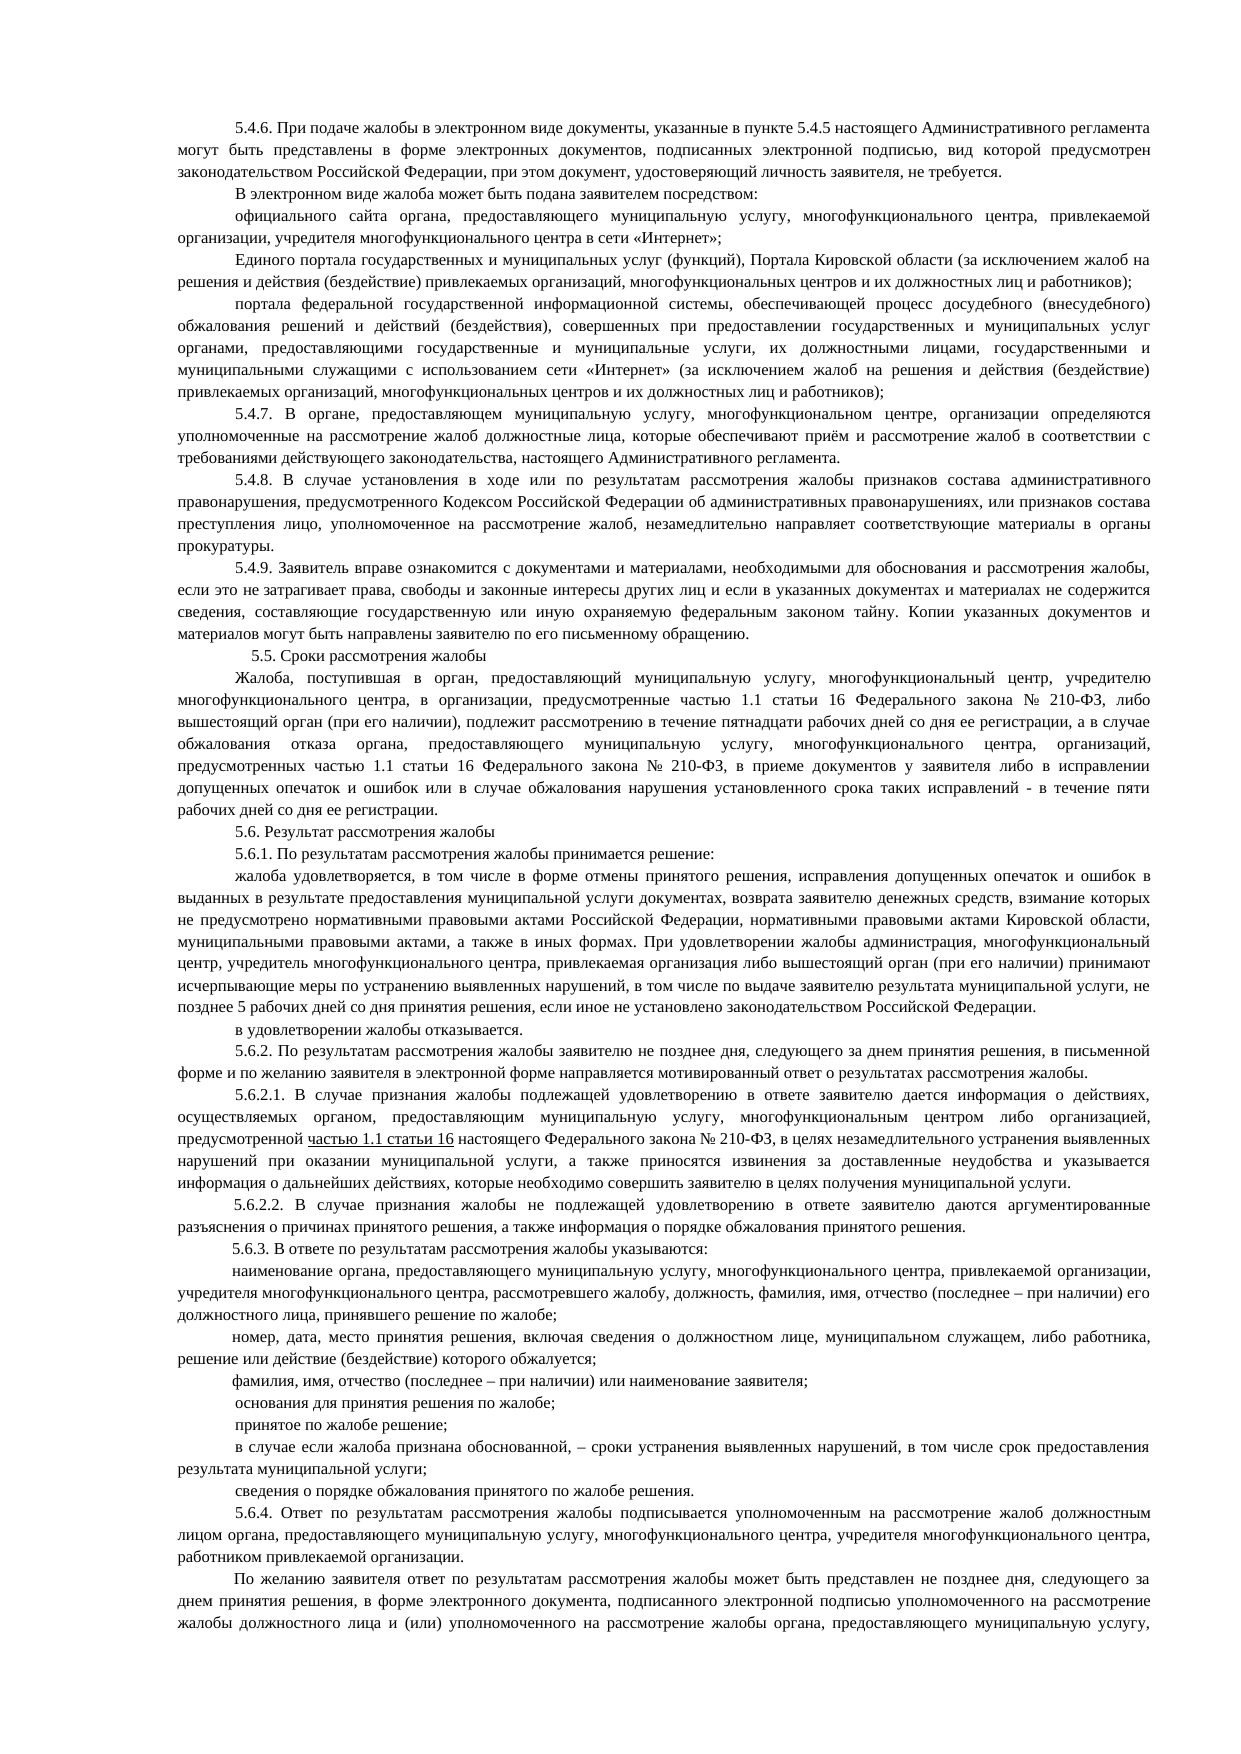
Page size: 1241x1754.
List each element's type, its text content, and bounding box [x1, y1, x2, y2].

text 5.4.6. При подаче жалобы в электронном виде документы, указанные в пункте 5.4.5 настоящего Административного регламента могут быть представлены в форме электронных документов, подписанных электронной подписью, вид которой предусмотрен законодательством Российской Федерации, при этом документ, удостоверяющий личность заявителя, не требуется. [177, 118, 1152, 181]
subtitle 5.6. Результат рассмотрения жалобы [177, 821, 1152, 841]
text жалоба удовлетворяется, в том числе в форме отмены принятого решения, исправления допущенных опечаток и ошибок в выданных в результате предоставления муниципальной услуги документах, возврата заявителю денежных средств, взимание которых не предусмотрено нормативными правовыми актами Российской Федерации, нормативными правовыми актами Кировской области, муниципальными правовыми актами, а также в иных формах. При удовлетворении жалобы администрация, многофункциональный центр, учредитель многофункционального центра, привлекаемая организация либо вышестоящий орган (при его наличии) принимают исчерпывающие меры по устранению выявленных нарушений, в том числе по выдаче заявителю результата муниципальной услуги, не позднее 5 рабочих дней со дня принятия решения, если иное не установлено законодательством Российской Федерации. [177, 865, 1152, 1016]
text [177, 1569, 1152, 1632]
text портала федеральной государственной информационной системы, обеспечивающей процесс досудебного (внесудебного) обжалования решений и действий (бездействия), совершенных при предоставлении государственных и муниципальных услуг органами, предоставляющими государственные и муниципальные услуги, их должностными лицами, государственными и муниципальными служащими с использованием сети «Интернет» (за исключением жалоб на решения и действия (бездействие) привлекаемых организаций, многофункциональных центров и их должностных лиц и работников); [177, 294, 1152, 401]
text Жалоба, поступившая в орган, предоставляющий муниципальную услугу, многофункциональный центр, учредителю многофункционального центра, в организации, предусмотренные частью 1.1 статьи 16 Федерального закона № 210-ФЗ, либо вышестоящий орган (при его наличии), подлежит рассмотрению в течение пятнадцати рабочих дней со дня ее регистрации, а в случае обжалования отказа органа, предоставляющего муниципальную услугу, многофункционального центра, организаций, предусмотренных частью 1.1 статьи 16 Федерального закона № 210-ФЗ, в приеме документов у заявителя либо в исправлении допущенных опечаток и ошибок или в случае обжалования нарушения установленного срока таких исправлений - в течение пяти рабочих дней со дня ее регистрации. [177, 668, 1152, 819]
text 5.6.3. В ответе по результатам рассмотрения жалобы указываются: [177, 1239, 1152, 1258]
text официального сайта органа, предоставляющего муниципальную услугу, многофункционального центра, привлекаемой организации, учредителя многофункционального центра в сети «Интернет»; [177, 206, 1152, 247]
text основания для принятия решения по жалобе; [177, 1393, 1152, 1412]
text фамилия, имя, отчество (последнее – при наличии) или наименование заявителя; [177, 1371, 1152, 1390]
text 5.6.2.1. В случае признания жалобы подлежащей удовлетворению в ответе заявителю дается информация о действиях, осуществляемых органом, предоставляющим муниципальную услугу, многофункциональным центром либо организацией, предусмотренной частью 1.1 статьи 16 настоящего Федерального закона № 210-ФЗ, в целях незамедлительного устранения выявленных нарушений при оказании муниципальной услуги, а также приносятся извинения за доставленные неудобства и указывается информация о дальнейших действиях, которые необходимо совершить заявителю в целях получения муниципальной услуги. [177, 1085, 1152, 1192]
text 5.6.2. По результатам рассмотрения жалобы заявителю не позднее дня, следующего за днем принятия решения, в письменной форме и по желанию заявителя в электронной форме направляется мотивированный ответ о результатах рассмотрения жалобы. [177, 1041, 1152, 1082]
text 5.4.7. В органе, предоставляющем муниципальную услугу, многофункциональном центре, организации определяются уполномоченные на рассмотрение жалоб должностные лица, которые обеспечивают приём и рассмотрение жалоб в соответствии с требованиями действующего законодательства, настоящего Административного регламента. [177, 404, 1152, 467]
text сведения о порядке обжалования принятого по жалобе решения. [177, 1481, 1152, 1500]
text Единого портала государственных и муниципальных услуг (функций), Портала Кировской области (за исключением жалоб на решения и действия (бездействие) привлекаемых организаций, многофункциональных центров и их должностных лиц и работников); [177, 250, 1152, 291]
text принятое по жалобе решение; [177, 1415, 1152, 1434]
text в удовлетворении жалобы отказывается. [177, 1019, 1152, 1038]
subtitle 5.5. Сроки рассмотрения жалобы [251, 646, 1152, 665]
text В электронном виде жалоба может быть подана заявителем посредством: [177, 184, 1152, 203]
text 5.4.8. В случае установления в ходе или по результатам рассмотрения жалобы признаков состава административного правонарушения, предусмотренного Кодексом Российской Федерации об административных правонарушениях, или признаков состава преступления лицо, уполномоченное на рассмотрение жалоб, незамедлительно направляет соответствующие материалы в органы прокуратуры. [177, 470, 1152, 555]
text наименование органа, предоставляющего муниципальную услугу, многофункционального центра, привлекаемой организации, учредителя многофункционального центра, рассмотревшего жалобу, должность, фамилия, имя, отчество (последнее – при наличии) его должностного лица, принявшего решение по жалобе; [177, 1261, 1152, 1324]
text номер, дата, место принятия решения, включая сведения о должностном лице, муниципальном служащем, либо работника, решение или действие (бездействие) которого обжалуется; [177, 1327, 1152, 1368]
text 5.6.2.2. В случае признания жалобы не подлежащей удовлетворению в ответе заявителю даются аргументированные разъяснения о причинах принятого решения, а также информация о порядке обжалования принятого решения. [177, 1195, 1152, 1236]
text 5.6.1. По результатам рассмотрения жалобы принимается решение: [177, 843, 1152, 863]
text 5.6.4. Ответ по результатам рассмотрения жалобы подписывается уполномоченным на рассмотрение жалоб должностным лицом органа, предоставляющего муниципальную услугу, многофункционального центра, учредителя многофункционального центра, работником привлекаемой организации. [177, 1503, 1152, 1566]
text 5.4.9. Заявитель вправе ознакомится с документами и материалами, необходимыми для обоснования и рассмотрения жалобы, если это не затрагивает права, свободы и законные интересы других лиц и если в указанных документах и материалах не содержится сведения, составляющие государственную или иную охраняемую федеральным законом тайну. Копии указанных документов и материалов могут быть направлены заявителю по его письменному обращению. [177, 558, 1152, 643]
text в случае если жалоба признана обоснованной, – сроки устранения выявленных нарушений, в том числе срок предоставления результата муниципальной услуги; [177, 1437, 1152, 1478]
